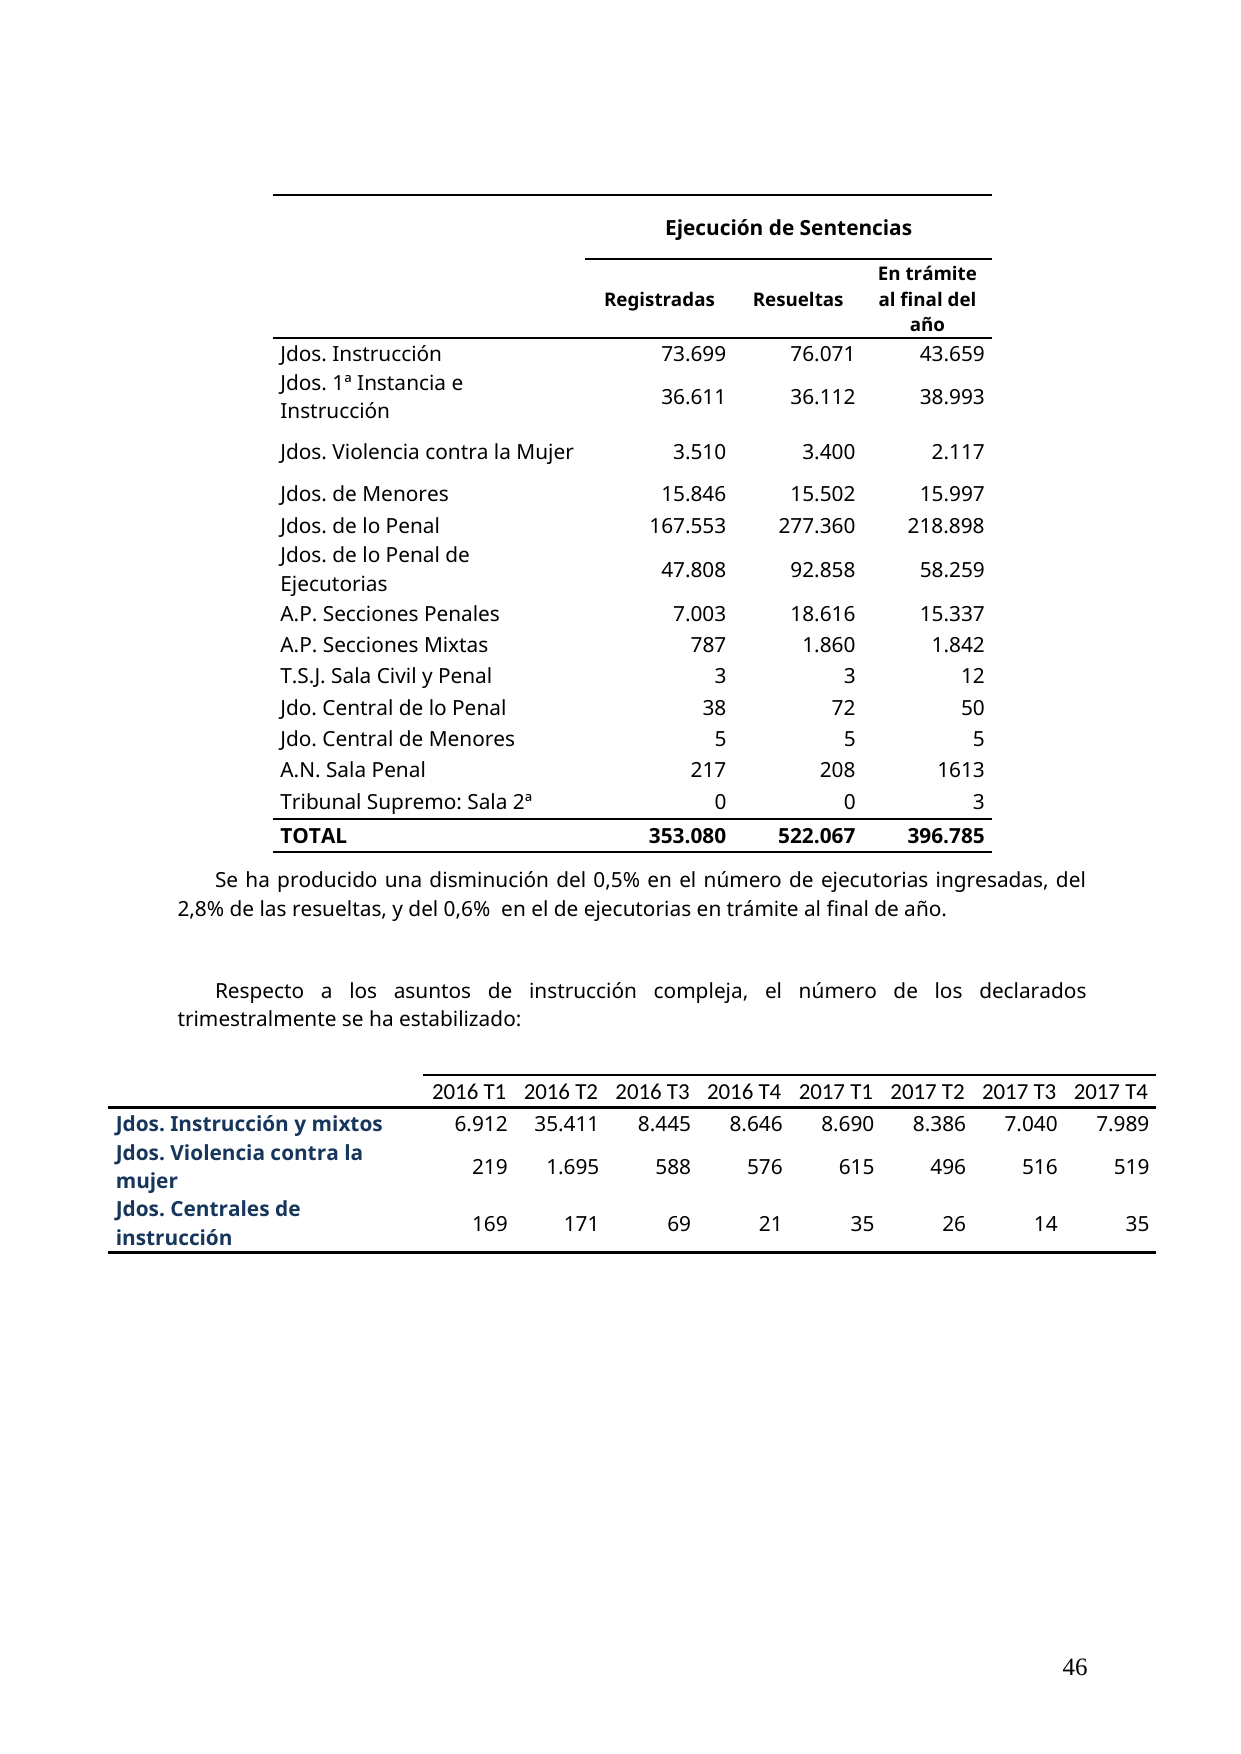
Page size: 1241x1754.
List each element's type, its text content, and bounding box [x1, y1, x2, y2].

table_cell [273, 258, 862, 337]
text Respecto a los asuntos de instrucción compleja, el número de los declarados trimestralmente se ha estabilizado: [177, 976, 1087, 1033]
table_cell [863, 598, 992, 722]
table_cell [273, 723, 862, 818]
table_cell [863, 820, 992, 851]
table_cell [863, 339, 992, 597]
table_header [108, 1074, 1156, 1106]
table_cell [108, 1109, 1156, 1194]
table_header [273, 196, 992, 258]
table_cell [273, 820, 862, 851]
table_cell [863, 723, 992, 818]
text Se ha producido una disminución del 0,5% en el número de ejecutorias ingresadas, del 2,8% de las resueltas, y del 0,6% en el de ejecutorias en trámite al final de año. [177, 865, 1087, 922]
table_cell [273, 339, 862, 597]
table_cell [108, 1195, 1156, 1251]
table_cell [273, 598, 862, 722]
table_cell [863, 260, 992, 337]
